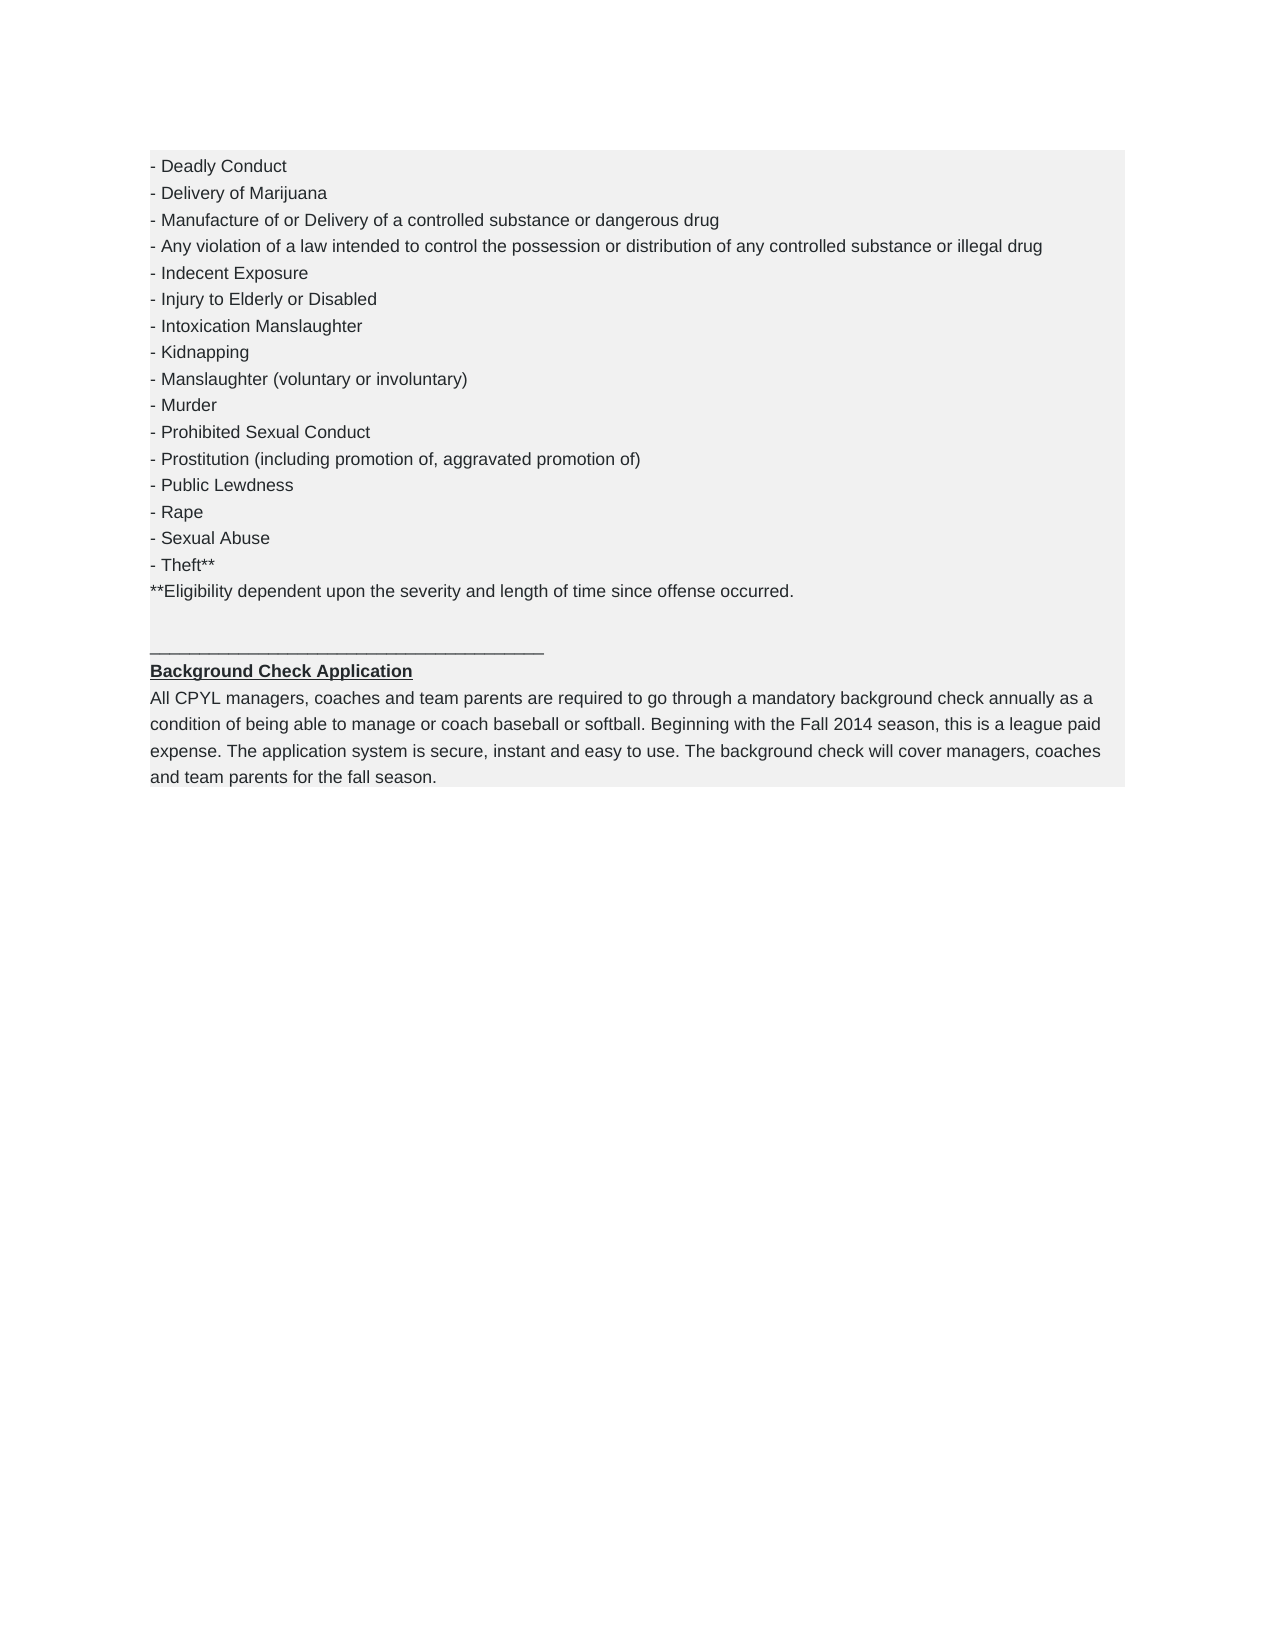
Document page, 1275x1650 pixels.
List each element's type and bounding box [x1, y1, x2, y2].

text [150, 150, 1125, 787]
